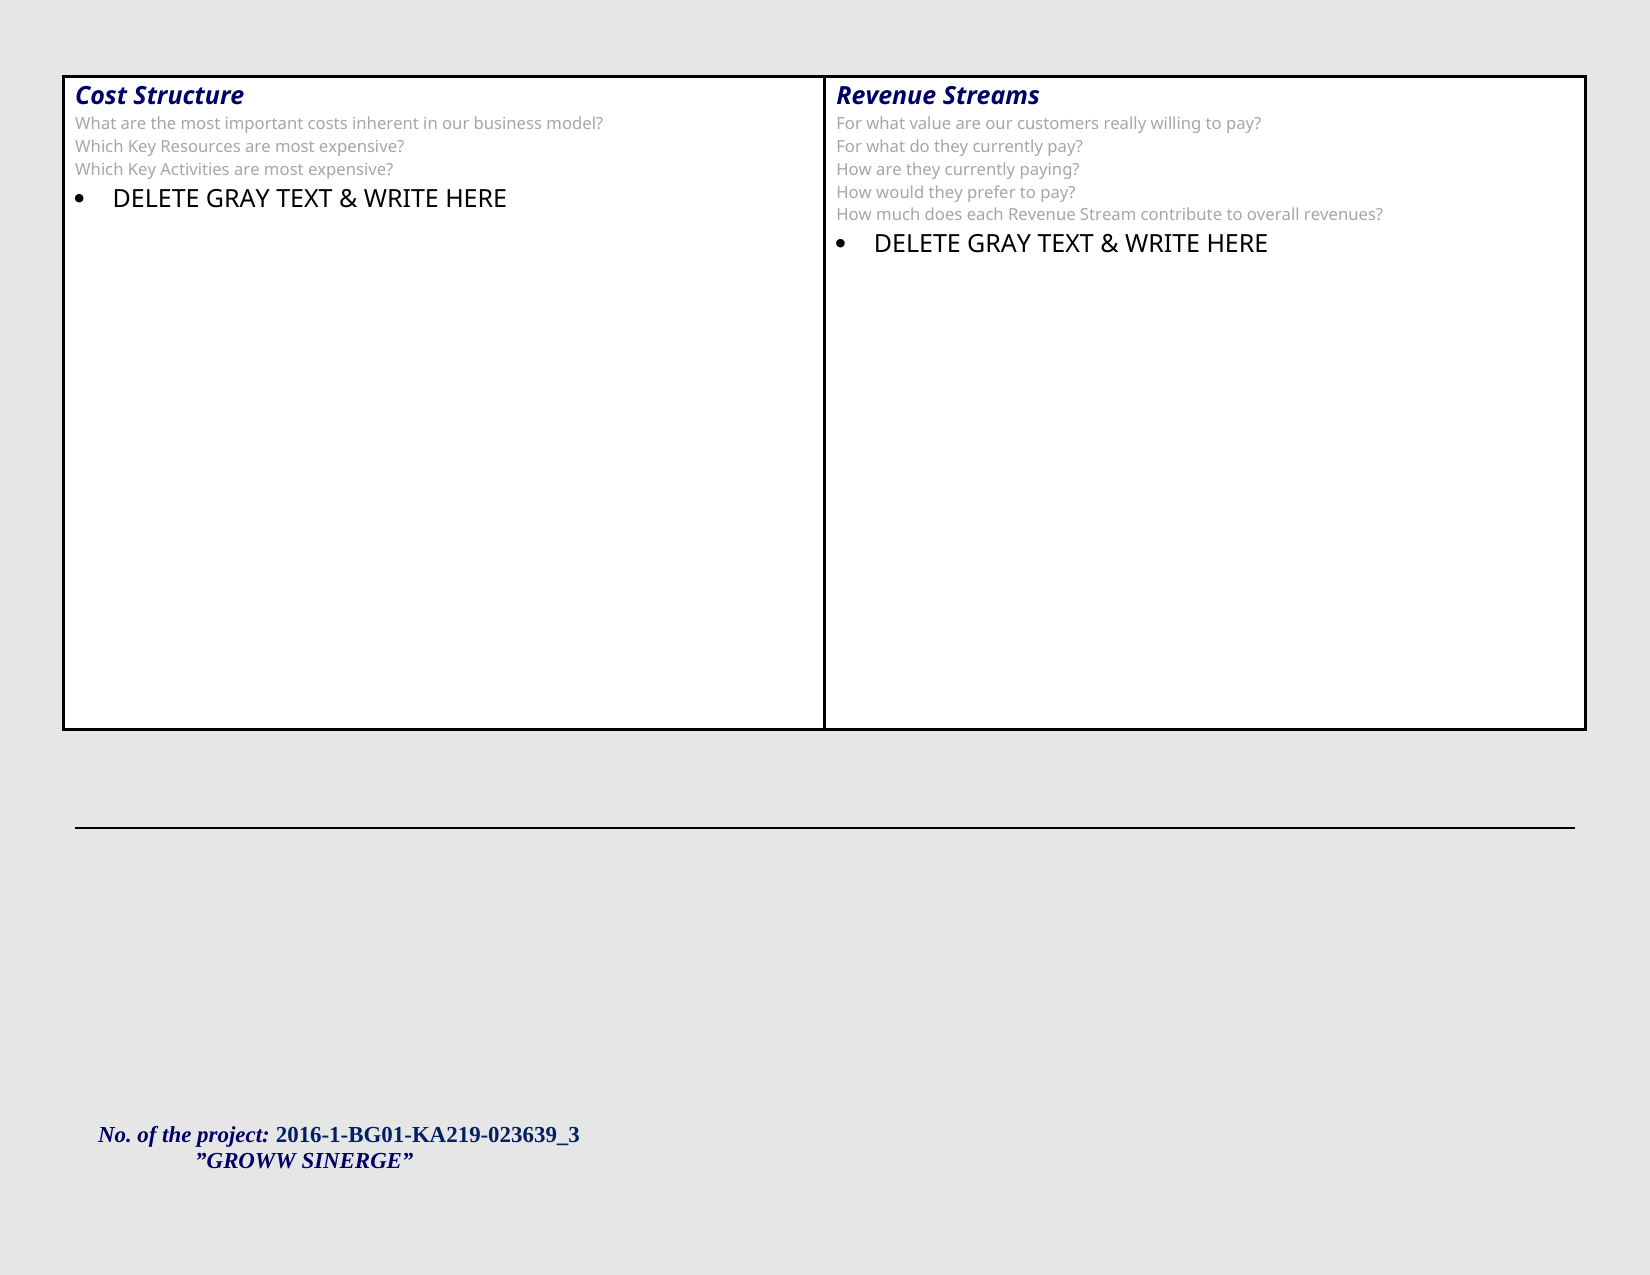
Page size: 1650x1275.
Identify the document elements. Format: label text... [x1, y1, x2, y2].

table_cell Revenue Streams For what value are our customers really willing to pay? For what do they currently pay? How are they currently paying? How would they prefer to pay? How much does each Revenue Stream contribute to overall revenues? DELETE GRAY TEXT & WRITE HERE [826, 78, 1584, 728]
table_cell Cost Structure What are the most important costs inherent in our business model? Which Key Resources are most expensive? Which Key Activities are most expensive? DELETE GRAY TEXT & WRITE HERE [65, 78, 823, 728]
